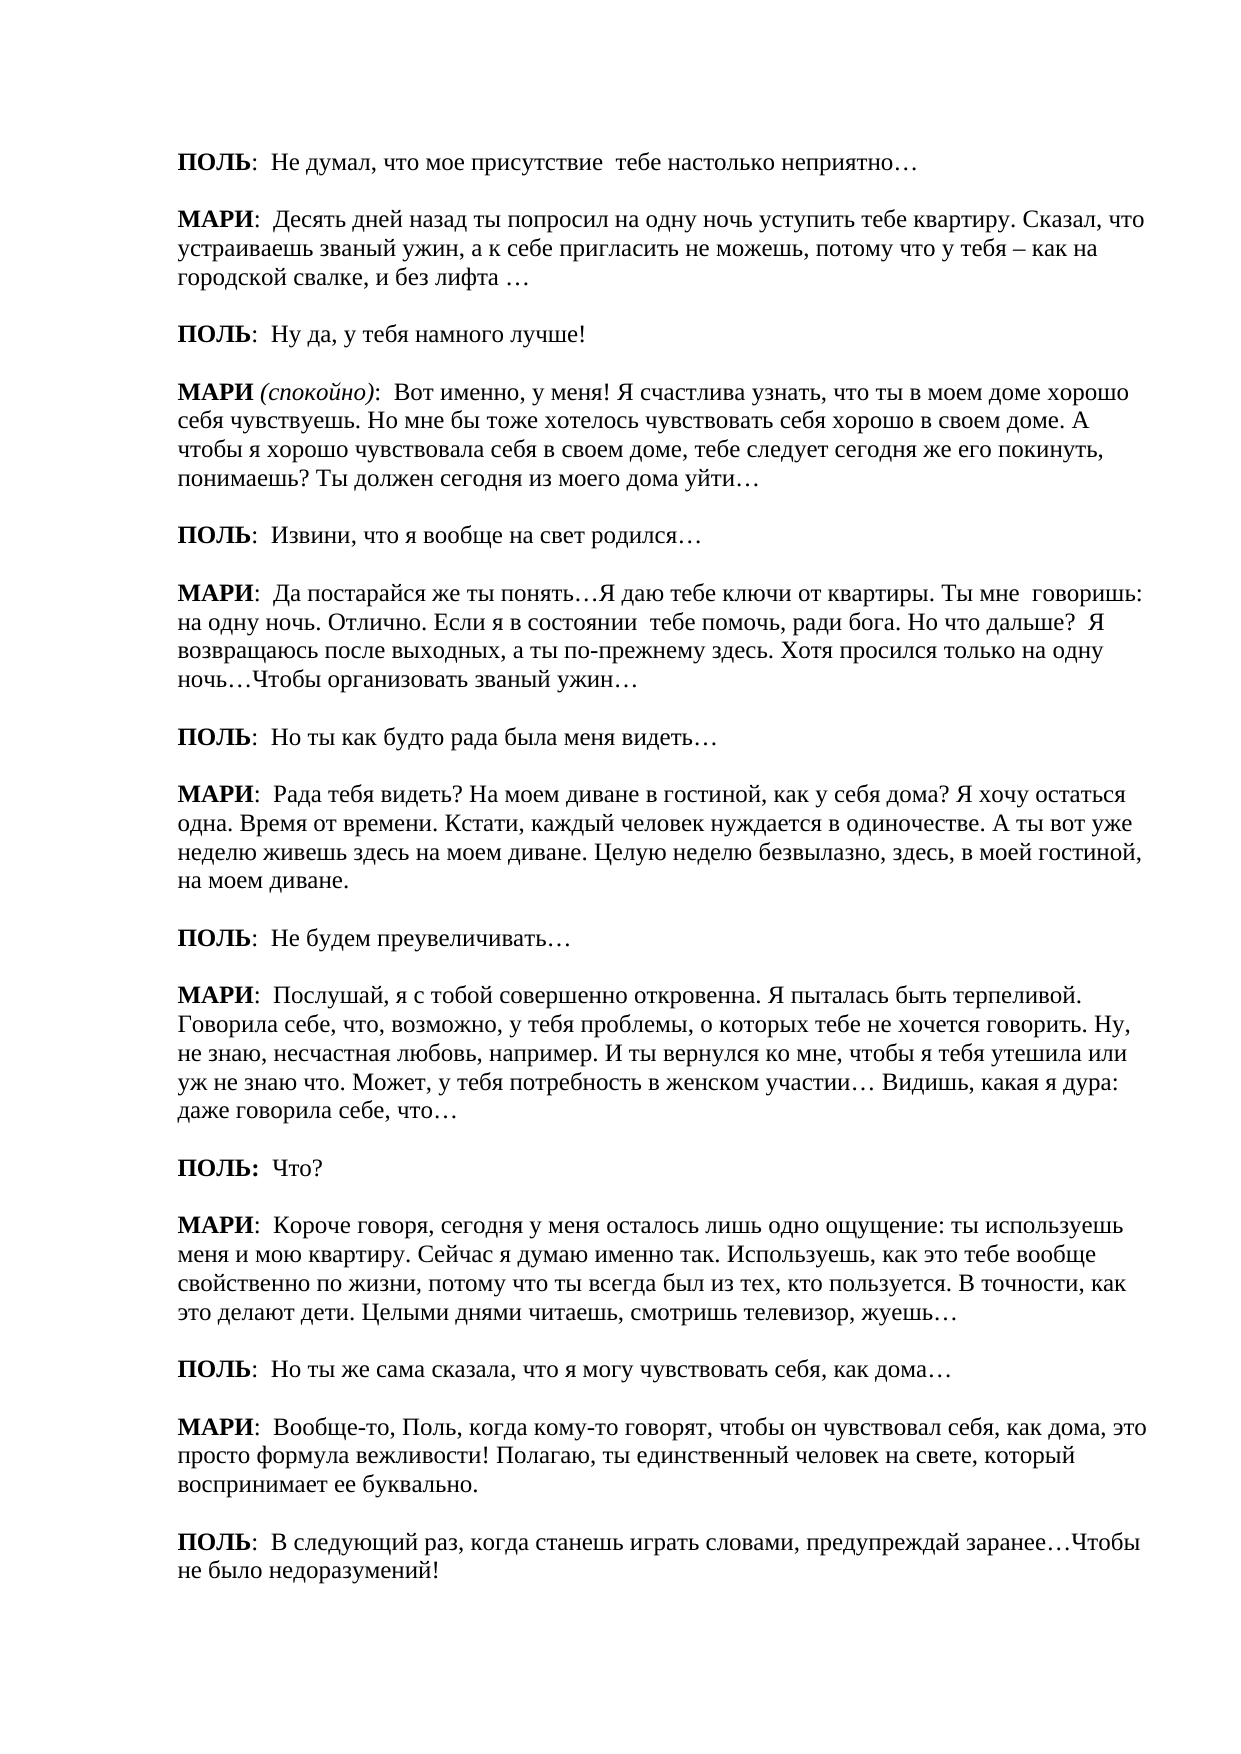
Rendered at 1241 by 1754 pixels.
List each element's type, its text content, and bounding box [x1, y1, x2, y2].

text ПОЛЬ: Но ты же сама сказала, что я могу чувствовать себя, как дома… [177, 1354, 1152, 1383]
text МАРИ: Да постарайся же ты понять…Я даю тебе ключи от квартиры. Ты мне говоришь: на одну ночь. Отлично. Если я в состоянии тебе помочь, ради бога. Но что дальше? Я возвращаюсь после выходных, а ты по-прежнему здесь. Хотя просился только на одну ночь…Чтобы организовать званый ужин… [177, 578, 1152, 693]
text ПОЛЬ: Ну да, у тебя намного лучше! [177, 319, 1152, 348]
text ПОЛЬ: Извини, что я вообще на свет родился… [177, 521, 1152, 549]
text ПОЛЬ: Но ты как будто рада была меня видеть… [177, 722, 1152, 751]
text ПОЛЬ: Что? [177, 1153, 1152, 1182]
text МАРИ: Вообще-то, Поль, когда кому-то говорят, чтобы он чувствовал себя, как дома, это просто формула вежливости! Полагаю, ты единственный человек на свете, который воспринимает ее буквально. [177, 1412, 1152, 1498]
text МАРИ: Десять дней назад ты попросил на одну ночь уступить тебе квартиру. Сказал, что устраиваешь званый ужин, а к себе пригласить не можешь, потому что у тебя – как на городской свалке, и без лифта … [177, 204, 1152, 291]
text МАРИ (спокойно): Вот именно, у меня! Я счастлива узнать, что ты в моем доме хорошо себя чувствуешь. Но мне бы тоже хотелось чувствовать себя хорошо в своем доме. А чтобы я хорошо чувствовала себя в своем доме, тебе следует сегодня же его покинуть, понимаешь? Ты должен сегодня из моего дома уйти… [177, 377, 1152, 492]
text ПОЛЬ: Не думал, что мое присутствие тебе настолько неприятно… [177, 147, 1152, 176]
text МАРИ: Короче говоря, сегодня у меня осталось лишь одно ощущение: ты используешь меня и мою квартиру. Сейчас я думаю именно так. Используешь, как это тебе вообще свойственно по жизни, потому что ты всегда был из тех, кто пользуется. В точности, как это делают дети. Целыми днями читаешь, смотришь телевизор, жуешь… [177, 1211, 1152, 1326]
text МАРИ: Послушай, я с тобой совершенно откровенна. Я пыталась быть терпеливой. Говорила себе, что, возможно, у тебя проблемы, о которых тебе не хочется говорить. Ну, не знаю, несчастная любовь, например. И ты вернулся ко мне, чтобы я тебя утешила или уж не знаю что. Может, у тебя потребность в женском участии… Видишь, какая я дура: даже говорила себе, что… [177, 981, 1152, 1124]
text ПОЛЬ: Не будем преувеличивать… [177, 923, 1152, 952]
text МАРИ: Рада тебя видеть? На моем диване в гостиной, как у себя дома? Я хочу остаться одна. Время от времени. Кстати, каждый человек нуждается в одиночестве. А ты вот уже неделю живешь здесь на моем диване. Целую неделю безвылазно, здесь, в моей гостиной, на моем диване. [177, 779, 1152, 894]
text ПОЛЬ: В следующий раз, когда станешь играть словами, предупреждай заранее…Чтобы не было недоразумений! [177, 1527, 1152, 1584]
